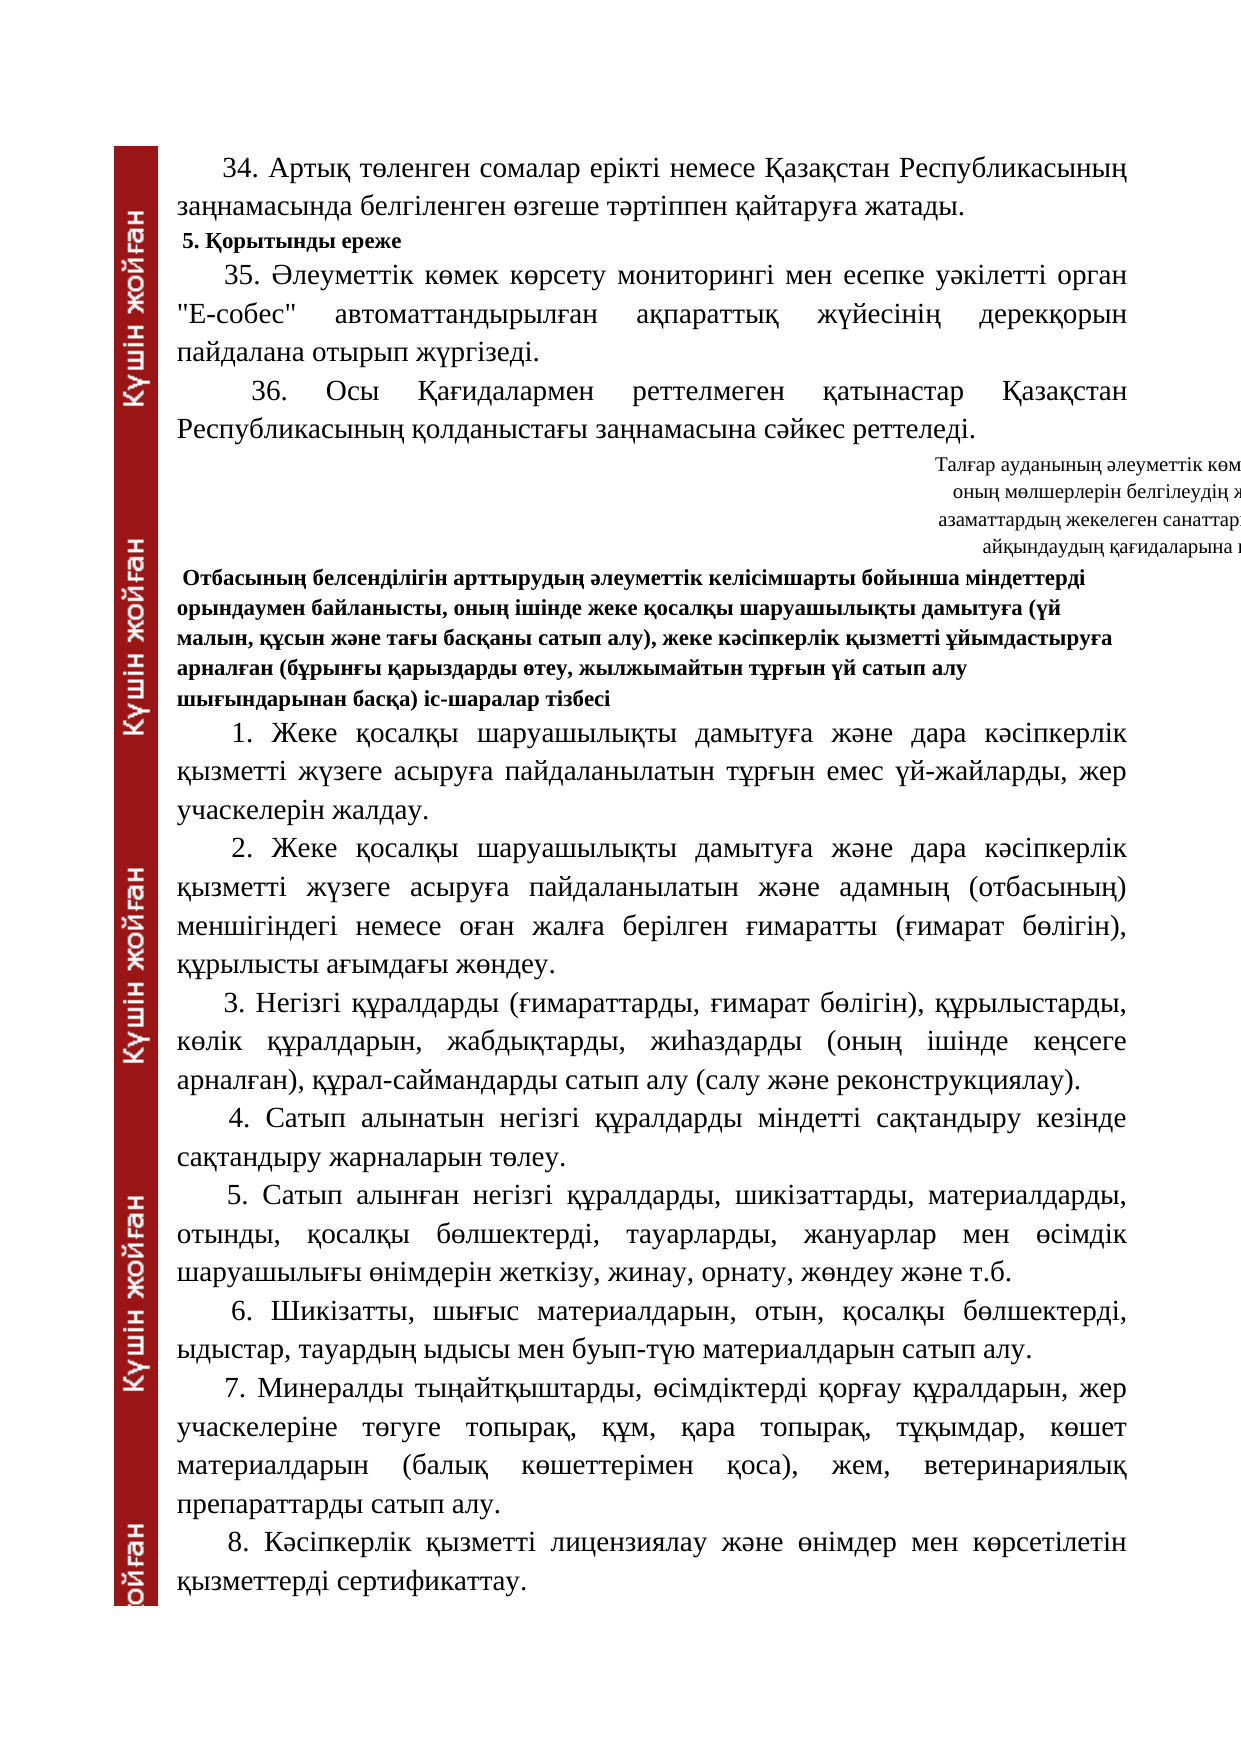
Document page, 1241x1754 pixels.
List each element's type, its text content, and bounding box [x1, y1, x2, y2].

picture [114, 1365, 158, 1370]
text 2. Жеке қосалқы шаруашылықты дамытуға және дара кәсіпкерлік қызметті жүзеге асыруға пайдаланылатын және адамның (отбасының) меншігіндегі немесе оған жалға берілген ғимаратты (ғимарат бөлігін), құрылысты ағымдағы жөндеу. [112, 831, 1128, 980]
text 35. Әлеуметтік көмек көрсету мониторингі мен есепке уәкілетті орган "Е-собес" автоматтандырылған ақпараттық жүйесінің дерекқорын пайдалана отырып жүргізеді. [112, 257, 1128, 368]
text 8. Кәсіпкерлік қызметті лицензиялау және өнімдер мен көрсетілетін қызметтерді сертификаттау. [112, 1524, 1128, 1596]
picture [114, 222, 158, 227]
text 1. Жеке қосалқы шаруашылықты дамытуға және дара кәсіпкерлік қызметті жүзеге асыруға пайдаланылатын тұрғын емес үй-жайларды, жер учаскелерін жалдау. [112, 715, 1128, 826]
text 36. Осы Қағидалармен реттелмеген қатынастар Қазақстан Республикасының қолданыстағы заңнамасына сәйкес реттеледі. [112, 373, 1128, 445]
picture [114, 1172, 158, 1177]
text 4. Сатып алынатын негізгі құралдарды міндетті сақтандыру кезінде сақтандыру жарналарын төлеу. [112, 1100, 1128, 1172]
picture [114, 368, 158, 373]
picture [114, 1519, 158, 1524]
picture [114, 1596, 158, 1606]
picture [114, 826, 158, 831]
table_header [101, 450, 912, 564]
picture [114, 445, 158, 450]
text 34. Артық төленген сомалар ерікті немесе Қазақстан Республикасының заңнамасында белгіленген өзгеше тәртіппен қайтаруға жатады. [112, 150, 1128, 222]
text Отбасының белсенділігін арттырудың әлеуметтік келісімшарты бойынша міндеттерді орындаумен байланысты, оның ішінде жеке қосалқы шаруашылықты дамытуға (үй малын, құсын және тағы басқаны сатып алу), жеке кәсіпкерлік қызметті ұйымдастыруға арналған (бұрынғы қарыздарды өтеу, жылжымайтын тұрғын үй сатып алу шығындарынан басқа) іс-шаралар тізбесі [112, 564, 1128, 711]
picture [114, 253, 158, 257]
text 6. Шикізатты, шығыс материалдарын, отын, қосалқы бөлшектерді, ыдыстар, тауардың ыдысы мен буып-түю материалдарын сатып алу. [112, 1293, 1128, 1365]
picture [114, 711, 158, 715]
text 5. Қорытынды ереже [112, 227, 1128, 253]
picture [114, 1288, 158, 1293]
picture [114, 146, 158, 150]
text 5. Сатып алынған негізгі құралдарды, шикізаттарды, материалдарды, отынды, қосалқы бөлшектерді, тауарларды, жануарлар мен өсімдік шаруашылығы өнімдерін жеткізу, жинау, орнату, жөндеу және т.б. [112, 1177, 1128, 1288]
picture [114, 980, 158, 985]
table_header Талғар ауданының әлеуметтік көмек көрсетудің, оның мөлшерлерін белгілеудің және мұқтаж азаматтардың жекелеген санаттарының тізбесін айқындаудың қағидаларына қосымша [912, 450, 1240, 564]
text 3. Негізгі құралдарды (ғимараттарды, ғимарат бөлігін), құрылыстарды, көлік құралдарын, жабдықтарды, жиһаздарды (оның ішінде кеңсеге арналған), құрал-саймандарды сатып алу (салу және реконструкциялау). [112, 985, 1128, 1095]
text 7. Минералды тыңайтқыштарды, өсімдіктерді қорғау құралдарын, жер учаскелеріне төгуге топырақ, құм, қара топырақ, тұқымдар, көшет материалдарын (балық көшеттерімен қоса), жем, ветеринариялық препараттарды сатып алу. [112, 1370, 1128, 1519]
picture [114, 1095, 158, 1100]
